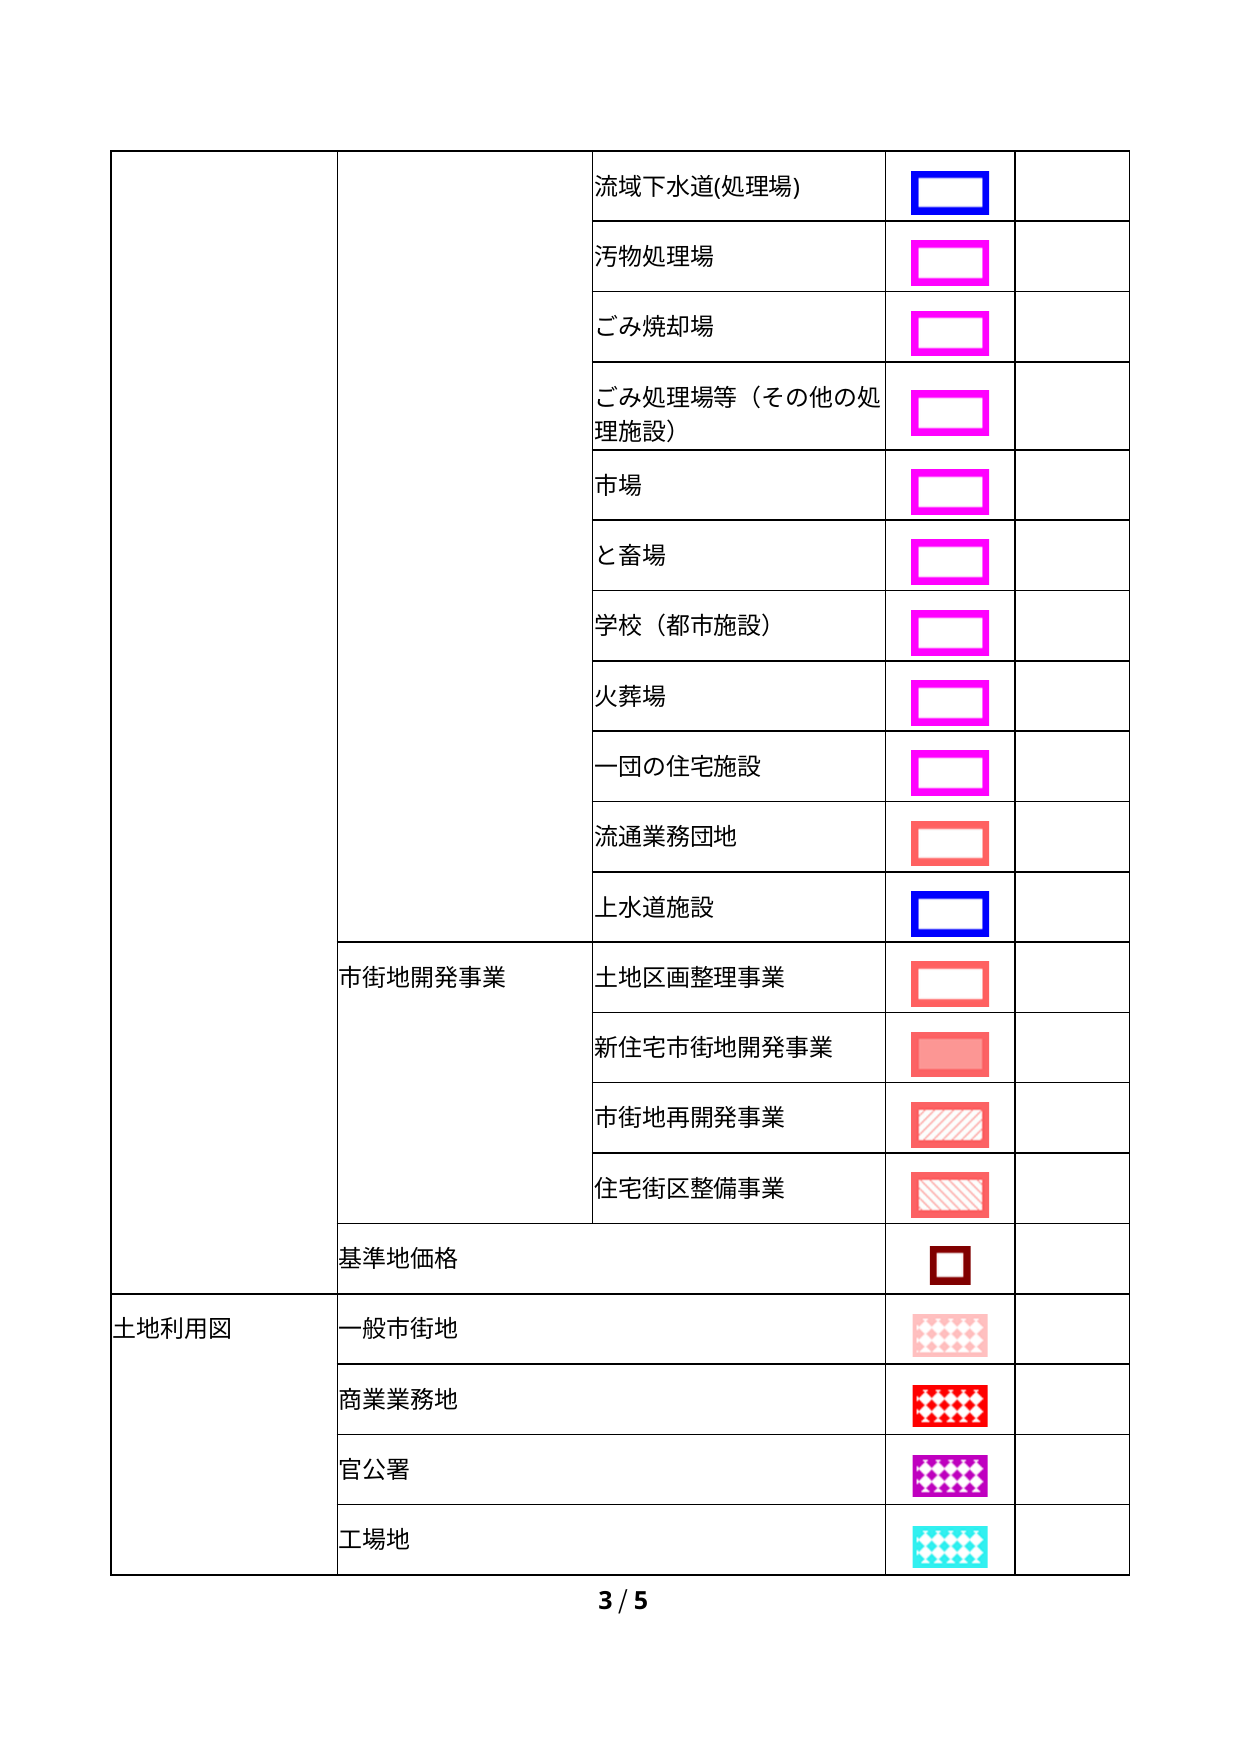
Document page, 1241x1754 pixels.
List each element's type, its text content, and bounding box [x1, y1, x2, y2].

table_cell 土地区画整理事業 [593, 943, 885, 1012]
table_cell [1016, 1295, 1129, 1363]
table_cell [886, 1083, 1014, 1152]
table_cell [886, 1224, 1014, 1293]
table_cell [1016, 943, 1129, 1012]
picture [911, 961, 990, 1007]
table_cell [1016, 1013, 1129, 1082]
table_cell [886, 591, 1014, 660]
picture [911, 610, 990, 656]
table_cell [886, 222, 1014, 291]
table_cell [886, 1435, 1014, 1504]
table_cell 商業業務地 [338, 1365, 885, 1433]
table_cell [1016, 1083, 1129, 1152]
table_cell 上水道施設 [593, 873, 885, 941]
picture [911, 240, 990, 286]
table_cell [1016, 1224, 1129, 1293]
picture [912, 1314, 988, 1357]
table_cell [886, 1013, 1014, 1082]
table_cell [886, 802, 1014, 871]
table_cell [1016, 222, 1129, 291]
table_cell [1016, 591, 1129, 660]
table_cell [1016, 1154, 1129, 1222]
picture [911, 469, 990, 515]
table_cell [886, 152, 1014, 220]
table_cell 新住宅市街地開発事業 [593, 1013, 885, 1082]
table_cell [1016, 732, 1129, 801]
table_cell 火葬場 [593, 662, 885, 730]
table_cell 市場 [593, 451, 885, 519]
table_cell [886, 363, 1014, 449]
table_cell [1016, 662, 1129, 730]
table_cell 一団の住宅施設 [593, 732, 885, 801]
table_cell [886, 1505, 1014, 1574]
table_cell [1016, 802, 1129, 871]
table_cell と畜場 [593, 521, 885, 590]
table_cell 汚物処理場 [593, 222, 885, 291]
picture [911, 821, 990, 866]
table_cell 市街地開発事業 [338, 943, 592, 1222]
table_cell [886, 662, 1014, 730]
table_cell [886, 1154, 1014, 1222]
table_cell 工場地 [338, 1505, 885, 1574]
table_cell [886, 521, 1014, 590]
picture [911, 390, 990, 436]
table_cell [1016, 873, 1129, 941]
picture [911, 1032, 990, 1077]
table_cell [886, 1295, 1014, 1363]
table_cell 学校（都市施設） [593, 591, 885, 660]
table_cell ごみ焼却場 [593, 292, 885, 361]
table_cell [886, 732, 1014, 801]
picture [911, 171, 990, 215]
picture [911, 539, 990, 585]
picture [911, 311, 990, 356]
table_cell [1016, 363, 1129, 449]
picture [912, 1455, 988, 1497]
table_cell [886, 873, 1014, 941]
table_cell ごみ処理場等（その他の処理施設） [593, 363, 885, 449]
picture [911, 750, 990, 796]
table_cell 官公署 [338, 1435, 885, 1504]
picture [911, 1102, 990, 1148]
table_cell [886, 292, 1014, 361]
table_cell [1016, 1365, 1129, 1433]
table_cell [1016, 152, 1129, 220]
picture [911, 891, 990, 937]
table_cell 一般市街地 [338, 1295, 885, 1363]
table_cell 住宅街区整備事業 [593, 1154, 885, 1222]
table_cell 基準地価格 [338, 1224, 885, 1293]
table_cell [1016, 521, 1129, 590]
table_cell 流域下水道(処理場) [593, 152, 885, 220]
picture [929, 1246, 971, 1285]
table_cell 土地利用図 [112, 1295, 337, 1574]
table_cell [1016, 451, 1129, 519]
table_cell 市街地再開発事業 [593, 1083, 885, 1152]
table_cell [1016, 1505, 1129, 1574]
picture [912, 1385, 988, 1427]
picture [911, 1172, 990, 1218]
table_cell [886, 1365, 1014, 1433]
table_cell [1016, 292, 1129, 361]
table_cell [886, 943, 1014, 1012]
table_cell 流通業務団地 [593, 802, 885, 871]
picture [912, 1526, 988, 1568]
table_cell [1016, 1435, 1129, 1504]
picture [911, 680, 990, 726]
table_cell [886, 451, 1014, 519]
